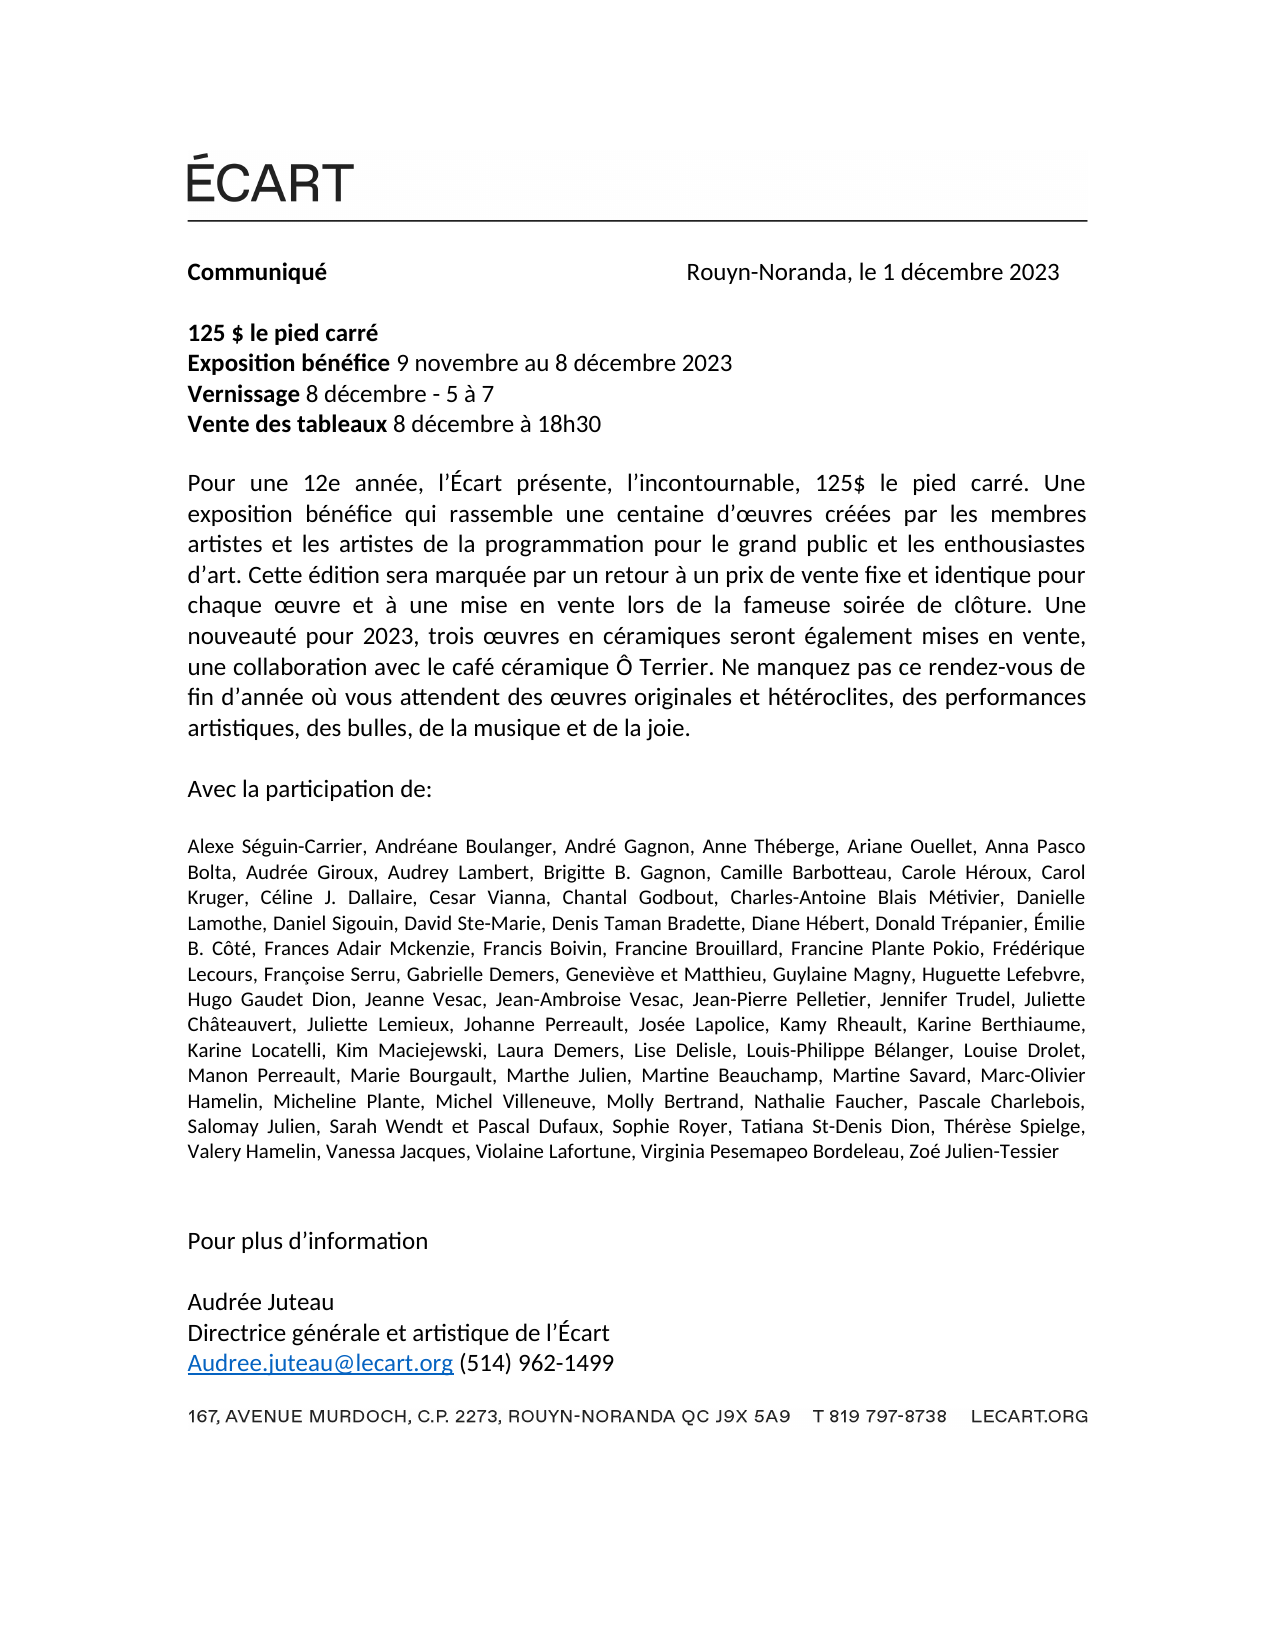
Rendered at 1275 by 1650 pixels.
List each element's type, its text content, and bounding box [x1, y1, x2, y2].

text 125 $ le pied carré [187, 317, 1087, 347]
text Directrice générale et artistique de l’Écart [187, 1317, 1087, 1347]
picture [187, 150, 1088, 226]
text Pour plus d’information [187, 1225, 1087, 1256]
text Pour une 12e année, l’Écart présente, l’incontournable, 125$ le pied carré. Une exposition bénéfice qui rassemble une centaine d’œuvres créées par les membres artistes et les artistes de la programmation pour le grand public et les enthousiastes d’art. Cette édition sera marquée par un retour à un prix de vente fixe et identique pour chaque œuvre et à une mise en vente lors de la fameuse soirée de clôture. Une nouveauté pour 2023, trois œuvres en céramiques seront également mises en vente, une collaboration avec le café céramique Ô Terrier. Ne manquez pas ce rendez-vous de fin d’année où vous attendent des œuvres originales et hétéroclites, des performances artistiques, des bulles, de la musique et de la joie. [187, 467, 1087, 742]
text Vente des tableaux 8 décembre à 18h30 [187, 408, 1087, 439]
picture [187, 1408, 1088, 1430]
text Alexe Séguin-Carrier, Andréane Boulanger, André Gagnon, Anne Théberge, Ariane Ouellet, Anna Pasco Bolta, Audrée Giroux, Audrey Lambert, Brigitte B. Gagnon, Camille Barbotteau, Carole Héroux, Carol Kruger, Céline J. Dallaire, Cesar Vianna, Chantal Godbout, Charles-Antoine Blais Métivier, Danielle Lamothe, Daniel Sigouin, David Ste-Marie, Denis Taman Bradette, Diane Hébert, Donald Trépanier, Émilie B. Côté, Frances Adair Mckenzie, Francis Boivin, Francine Brouillard, Francine Plante Pokio, Frédérique Lecours, Françoise Serru, Gabrielle Demers, Geneviève et Matthieu, Guylaine Magny, Huguette Lefebvre, Hugo Gaudet Dion, Jeanne Vesac, Jean-Ambroise Vesac, Jean-Pierre Pelletier, Jennifer Trudel, Juliette Châteauvert, Juliette Lemieux, Johanne Perreault, Josée Lapolice, Kamy Rheault, Karine Berthiaume, Karine Locatelli, Kim Maciejewski, Laura Demers, Lise Delisle, Louis-Philippe Bélanger, Louise Drolet, Manon Perreault, Marie Bourgault, Marthe Julien, Martine Beauchamp, Martine Savard, Marc-Olivier Hamelin, Micheline Plante, Michel Villeneuve, Molly Bertrand, Nathalie Faucher, Pascale Charlebois, Salomay Julien, Sarah Wendt et Pascal Dufaux, Sophie Royer, Tatiana St-Denis Dion, Thérèse Spielge, Valery Hamelin, Vanessa Jacques, Violaine Lafortune, Virginia Pesemapeo Bordeleau, Zoé Julien-Tessier [187, 834, 1087, 1164]
text Audree.juteau@lecart.org (514) 962-1499 [187, 1347, 1087, 1378]
text Audrée Juteau [187, 1286, 1087, 1317]
text Vernissage 8 décembre - 5 à 7 [187, 378, 1087, 408]
text Avec la participation de: [187, 773, 1087, 803]
text Communiqué Rouyn-Noranda, le 1 décembre 2023 [187, 256, 1087, 286]
text Exposition bénéfice 9 novembre au 8 décembre 2023 [187, 347, 1087, 378]
